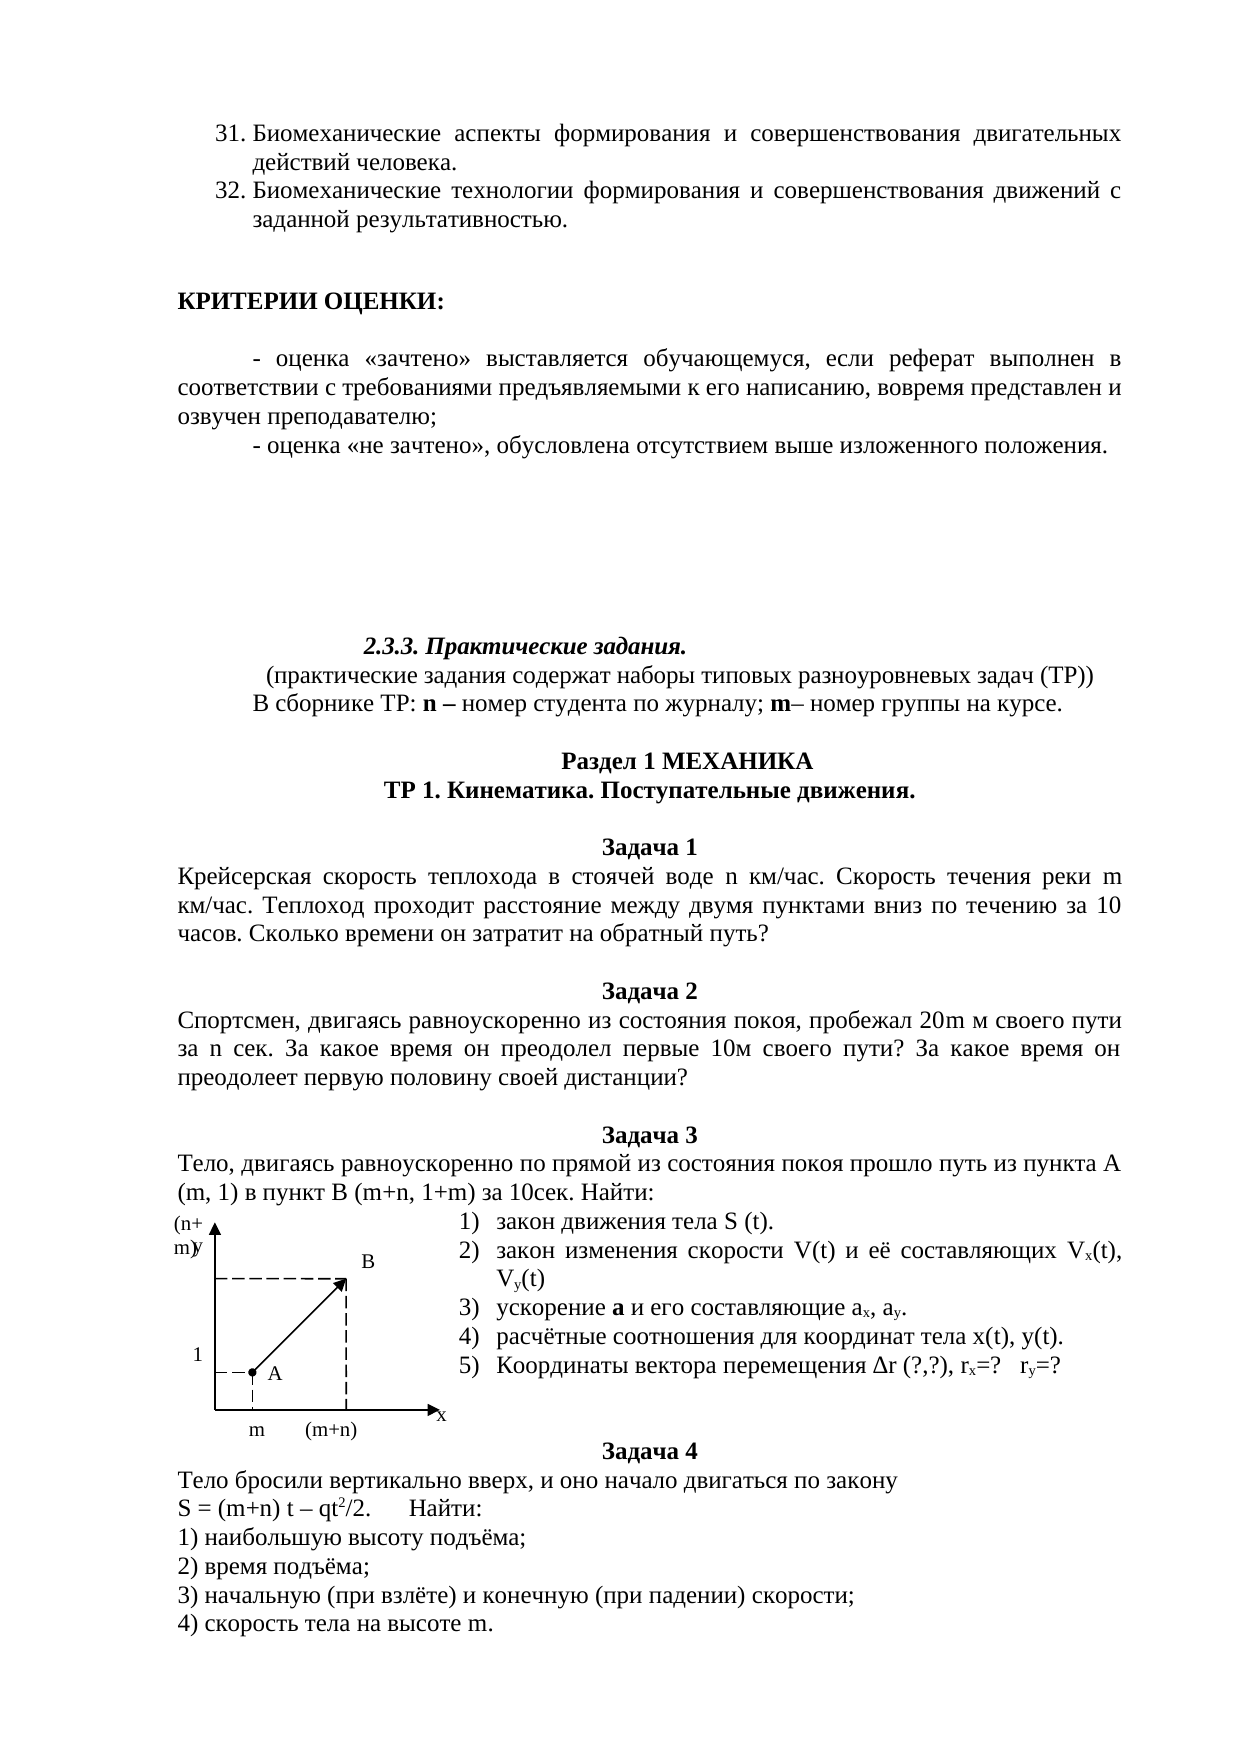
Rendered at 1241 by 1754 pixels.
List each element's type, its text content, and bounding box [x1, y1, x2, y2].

text ТР 1. Кинематика. Поступательные движения. [177, 775, 1122, 803]
list расчётные соотношения для координат тела х(t), у(t). [458, 1321, 1122, 1350]
text 4) скорость тела на высоте m. [177, 1608, 1122, 1637]
list ускорение а и его составляющие ах, ау. [458, 1292, 1122, 1321]
text - оценка «зачтено» выставляется обучающемуся, если реферат выполнен в соответствии с требованиями предъявляемыми к его написанию, вовремя представлен и озвучен преподавателю; [177, 343, 1122, 430]
list закон изменения скорости V(t) и её составляющих Vx(t), Vy(t) [458, 1235, 1122, 1292]
text Тело, двигаясь равноускоренно по прямой из состояния покоя прошло путь из пункта А (m, 1) в пункт В (m+n, 1+m) за 10сек. Найти: [177, 1148, 1122, 1206]
text В сборнике ТР: n – номер студента по журналу; m– номер группы на курсе. [177, 688, 1122, 717]
list Биомеханические технологии формирования и совершенствования движений с заданной результативностью. [215, 176, 1122, 233]
text Задача 4 [177, 1436, 1122, 1465]
text Задача 2 [177, 976, 1122, 1005]
list закон движения тела S (t). [458, 1206, 1122, 1235]
text 2) время подъёма; [177, 1551, 1122, 1580]
text S = (m+n) t – qt2/2. Найти: [177, 1493, 1122, 1522]
text КРИТЕРИИ ОЦЕНКИ: [177, 286, 1122, 315]
list 2.3.3. Практические задания. [363, 631, 1122, 660]
text Спортсмен, двигаясь равноускоренно из состояния покоя, пробежал 20m м своего пути за n сек. За какое время он преодолел первые 10м своего пути? За какое время он преодолеет первую половину своей дистанции? [177, 1005, 1122, 1091]
text Задача 3 [177, 1120, 1122, 1148]
text Задача 1 [177, 832, 1122, 861]
text Тело бросили вертикально вверх, и оно начало двигаться по закону [177, 1465, 1122, 1493]
list Координаты вектора перемещения ∆r (?,?), rx=? rу=? [458, 1350, 1122, 1378]
text 1) наибольшую высоту подъёма; [177, 1522, 1122, 1551]
text (практические задания содержат наборы типовых разноуровневых задач (ТР)) [266, 660, 1122, 688]
text Раздел 1 МЕХАНИКА [177, 746, 1122, 775]
text - оценка «не зачтено», обусловлена отсутствием выше изложенного положения. [177, 430, 1122, 458]
text Крейсерская скорость теплохода в стоячей воде n км/час. Скорость течения реки m км/час. Теплоход проходит расстояние между двумя пунктами вниз по течению за 10 часов. Сколько времени он затратит на обратный путь? [177, 861, 1122, 947]
list Биомеханические аспекты формирования и совершенствования двигательных действий человека. [215, 118, 1122, 176]
text 3) начальную (при взлёте) и конечную (при падении) скорости; [177, 1580, 1122, 1608]
